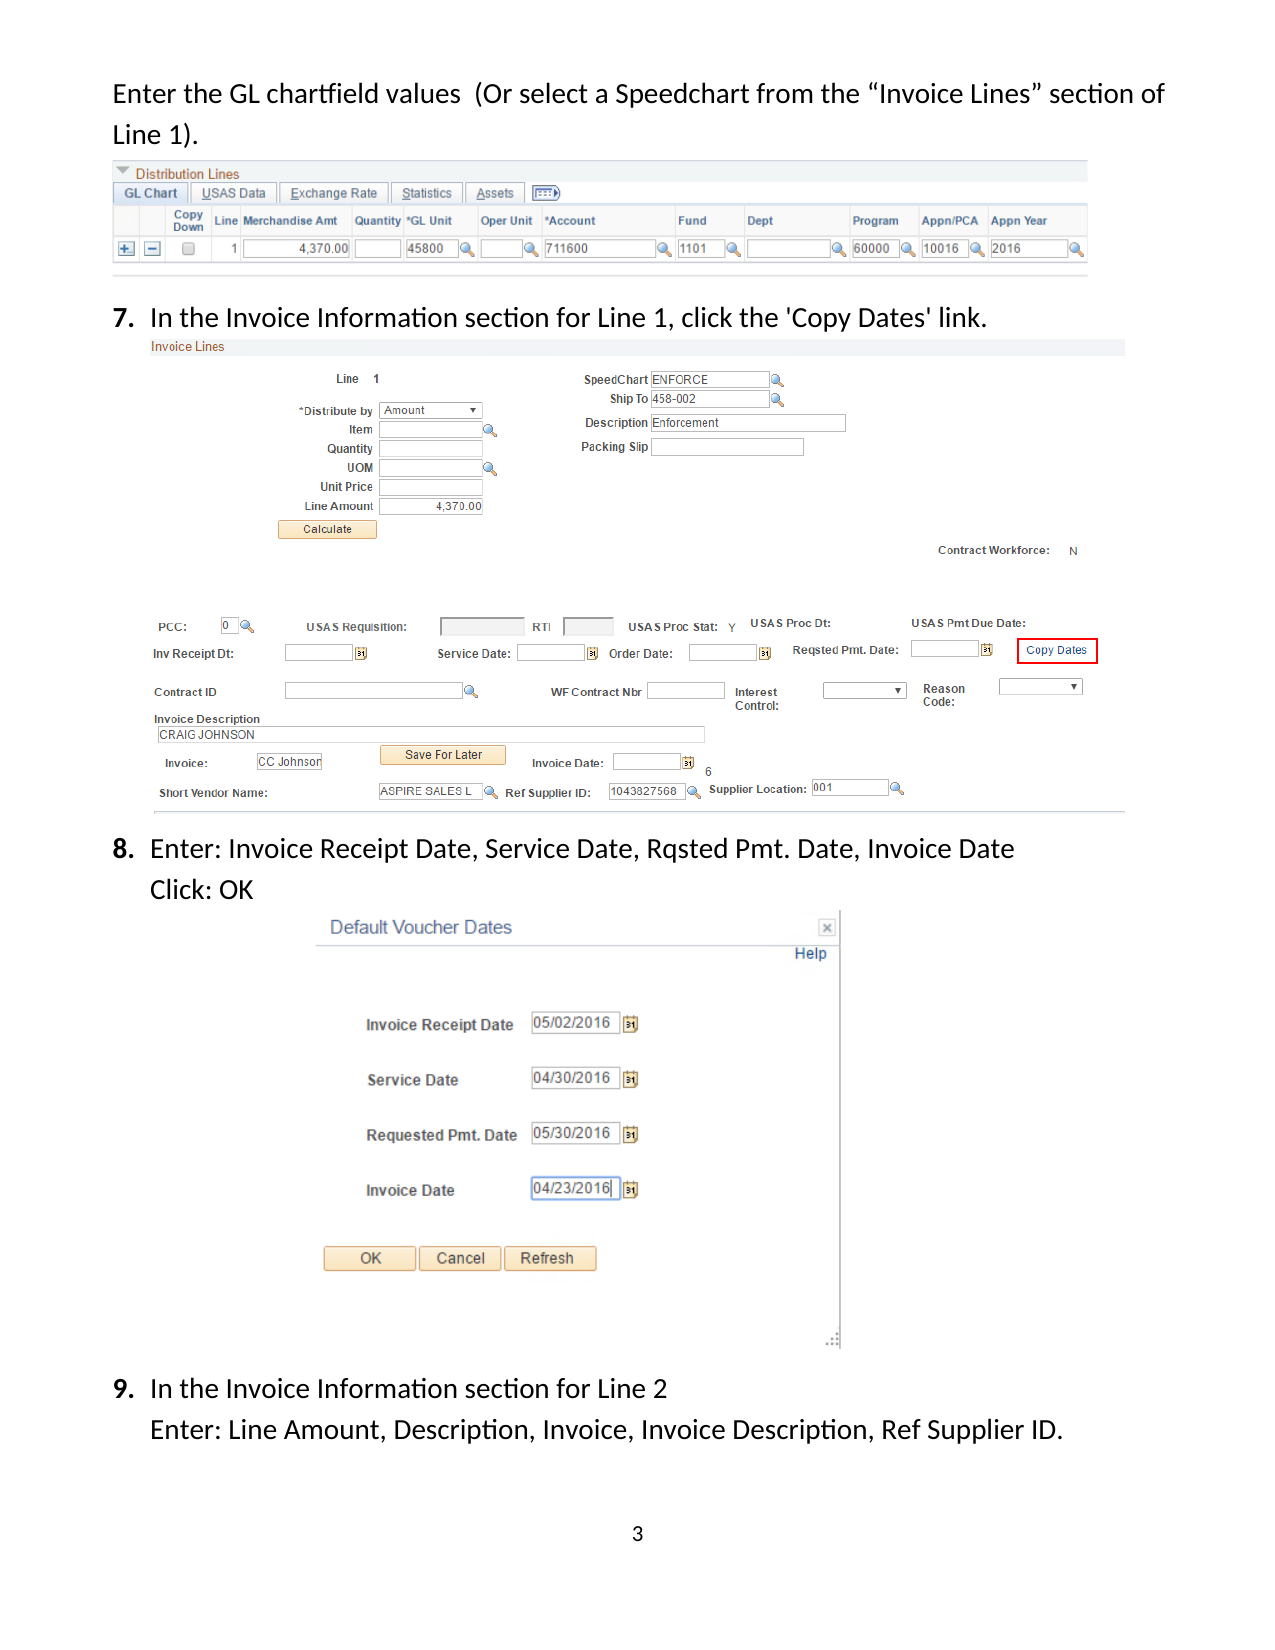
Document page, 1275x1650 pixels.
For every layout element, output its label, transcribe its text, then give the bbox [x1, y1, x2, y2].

picture [315, 910, 841, 1349]
list In the Invoice Information section for Line 2 Enter: Line Amount, Description, Invoice, Invoice Description, Ref Supplier ID. [112, 1371, 1200, 1447]
picture [112, 155, 1088, 283]
picture [150, 339, 1125, 814]
